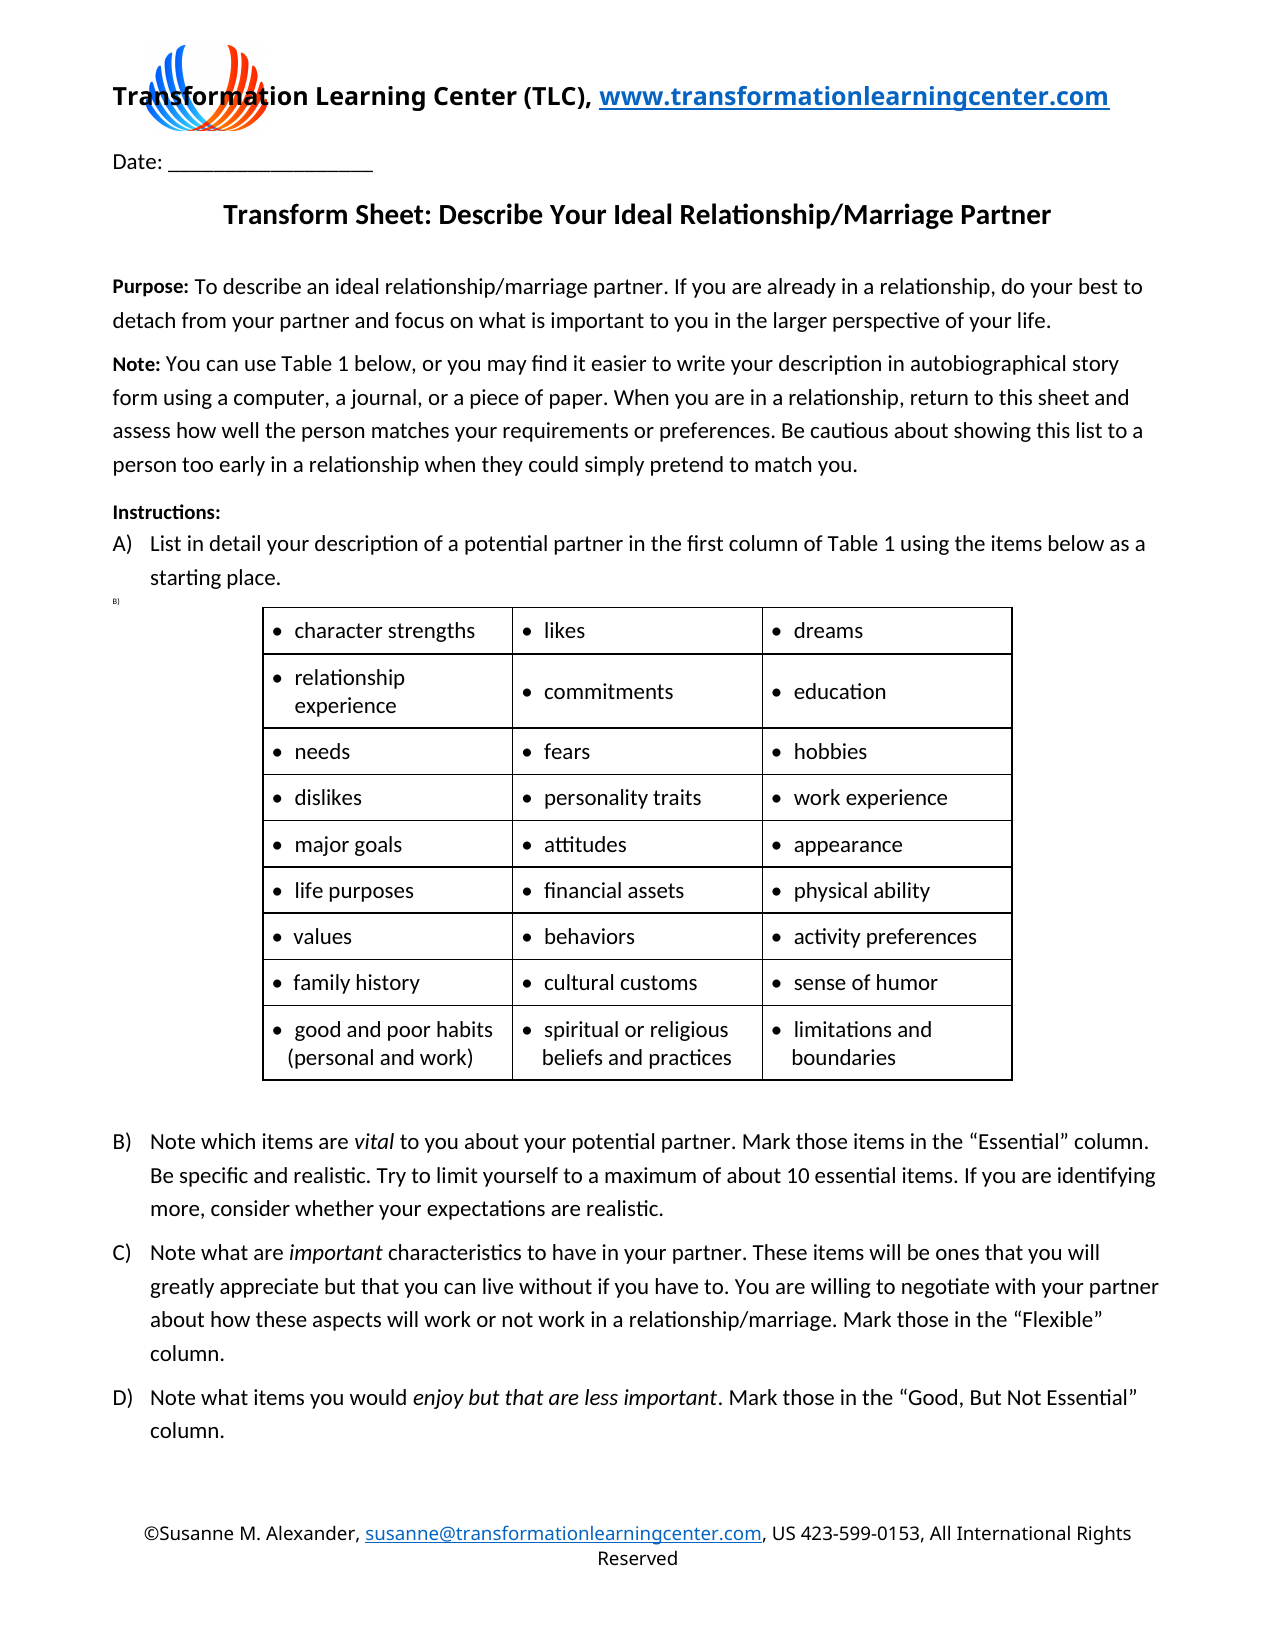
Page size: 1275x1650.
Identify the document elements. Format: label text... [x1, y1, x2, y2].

table_cell • relationship experience [264, 655, 512, 727]
table_cell • physical ability [763, 868, 1011, 912]
table_cell • attitudes [513, 821, 762, 866]
table_cell • spiritual or religious beliefs and practices [513, 1006, 762, 1079]
text C) Note what are important characteristics to have in your partner. These items will be ones that you will greatly appreciate but that you can live without if you have to. You are willing to negotiate with your partner about how these aspects will work or not work in a relationship/marriage. Mark those in the “Flexible” column. [112, 1238, 1162, 1367]
table_cell • fears [513, 729, 762, 773]
table_cell • hobbies [763, 729, 1011, 773]
table_cell • activity preferences [763, 914, 1011, 958]
table_cell • limitations and boundaries [763, 1006, 1011, 1079]
table_header • dreams [763, 608, 1011, 653]
table_cell • values [264, 914, 512, 958]
text Note: You can use Table 1 below, or you may find it easier to write your description in autobiographical story form using a computer, a journal, or a piece of paper. When you are in a relationship, return to this sheet and assess how well the person matches your requirements or preferences. Be cautious about showing this list to a person too early in a relationship when they could simply pretend to match you. [112, 349, 1162, 478]
table_cell • financial assets [513, 868, 762, 912]
table_cell • family history [264, 960, 512, 1005]
table_cell • behaviors [513, 914, 762, 958]
table_cell • sense of humor [763, 960, 1011, 1005]
table_cell • personality traits [513, 775, 762, 820]
table_cell • major goals [264, 821, 512, 866]
table_cell • work experience [763, 775, 1011, 820]
text D) Note what items you would enjoy but that are less important. Mark those in the “Good, But Not Essential” column. [112, 1383, 1162, 1444]
text Date: __________________ [112, 147, 1162, 175]
table_cell • cultural customs [513, 960, 762, 1005]
title Transform Sheet: Describe Your Ideal Relationship/Marriage Partner [112, 196, 1162, 232]
table_cell • education [763, 655, 1011, 727]
table_cell • needs [264, 729, 512, 773]
table_cell • life purposes [264, 868, 512, 912]
table_cell • dislikes [264, 775, 512, 820]
table_cell • good and poor habits (personal and work) [264, 1006, 512, 1079]
table_header • character strengths [264, 608, 512, 653]
text B) Note which items are vital to you about your potential partner. Mark those items in the “Essential” column. Be specific and realistic. Try to limit yourself to a maximum of about 10 essential items. If you are identifying more, consider whether your expectations are realistic. [112, 1127, 1162, 1222]
table_cell • commitments [513, 655, 762, 727]
table_header • likes [513, 608, 762, 653]
table_cell • appearance [763, 821, 1011, 866]
text Purpose: To describe an ideal relationship/marriage partner. If you are already in a relationship, do your best to detach from your partner and focus on what is important to you in the larger perspective of your life. [112, 272, 1162, 334]
list List in detail your description of a potential partner in the first column of Table 1 using the items below as a starting place. [112, 529, 1162, 591]
title Instructions: [112, 499, 1162, 524]
picture [145, 44, 268, 132]
